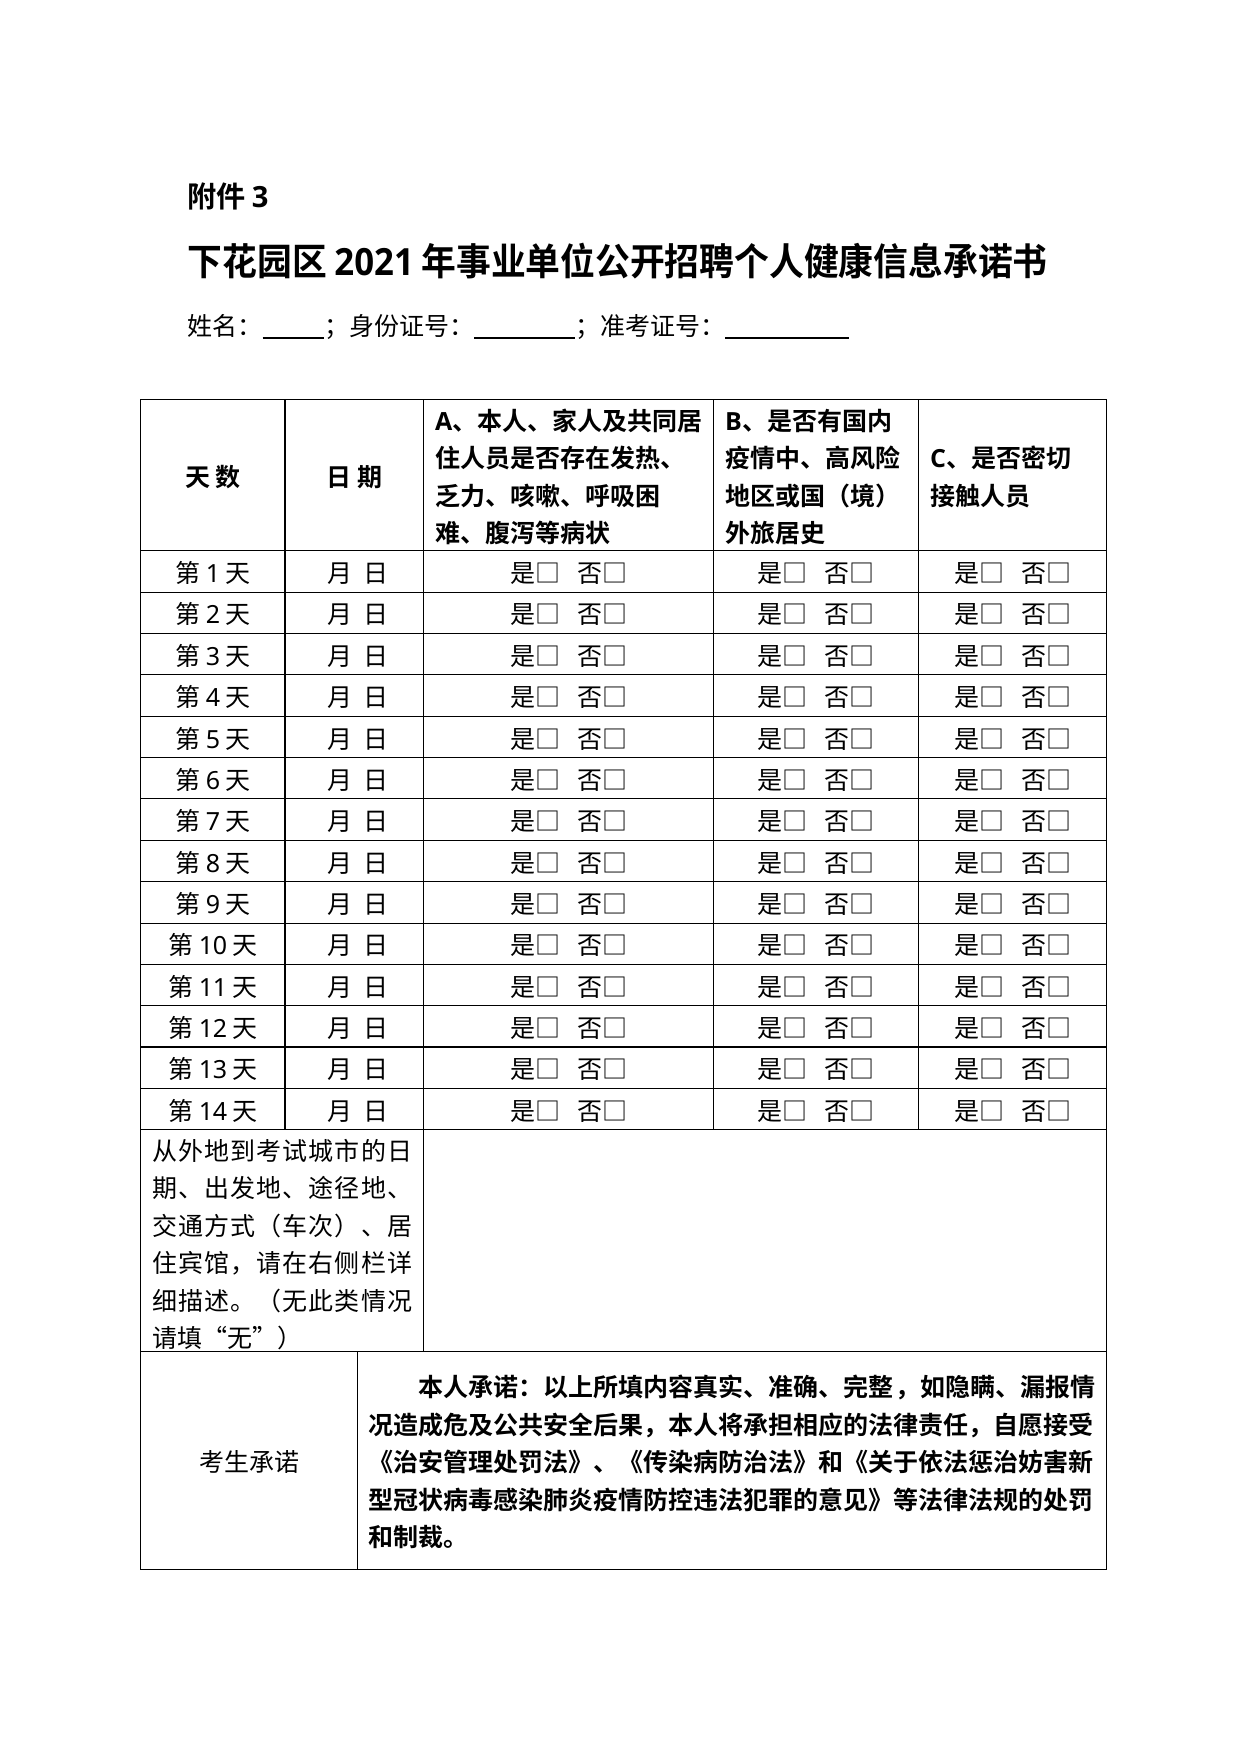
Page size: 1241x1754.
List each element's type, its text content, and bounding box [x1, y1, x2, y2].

table_cell 本人承诺：以上所填内容真实、准确、完整，如隐瞒、漏报情况造成危及公共安全后果，本人将承担相应的法律责任，自愿接受《治安管理处罚法》、《传染病防治法》和《关于依法惩治妨害新型冠状病毒感染肺炎疫情防控违法犯罪的意见》等法律法规的处罚和制裁。 [358, 1352, 1106, 1568]
table_cell 是□ 否□ [919, 841, 1106, 881]
table_cell 是□ 否□ [714, 1048, 918, 1088]
table_cell 月 日 [286, 675, 423, 716]
table_cell 第6天 [141, 758, 284, 798]
table_cell 是□ 否□ [714, 717, 918, 757]
table_cell 月 日 [286, 1006, 423, 1046]
table_cell [424, 1130, 1106, 1351]
table_cell 是□ 否□ [714, 799, 918, 840]
table_cell 是□ 否□ [714, 882, 918, 922]
table_cell 是□ 否□ [424, 1089, 713, 1129]
table_cell 第13天 [141, 1048, 284, 1088]
table_cell 是□ 否□ [714, 1006, 918, 1046]
table_cell 第5天 [141, 717, 284, 757]
table_cell 月 日 [286, 1048, 423, 1088]
table_cell 月 日 [286, 717, 423, 757]
table_cell 是□ 否□ [714, 675, 918, 716]
table_cell 是□ 否□ [919, 675, 1106, 716]
table_cell 是□ 否□ [919, 1048, 1106, 1088]
table_cell 是□ 否□ [714, 924, 918, 964]
table_cell 是□ 否□ [919, 634, 1106, 674]
table_cell 是□ 否□ [424, 593, 713, 633]
table_cell 是□ 否□ [714, 551, 918, 592]
table_cell 是□ 否□ [424, 675, 713, 716]
table_header A、本人、家人及共同居住人员是否存在发热、乏力、咳嗽、呼吸困难、腹泻等病状 [424, 400, 713, 550]
table_cell 第8天 [141, 841, 284, 881]
table_cell 第3天 [141, 634, 284, 674]
table_cell 是□ 否□ [424, 717, 713, 757]
table_cell 从外地到考试城市的日期、出发地、途径地、交通方式（车次）、居住宾馆，请在右侧栏详细描述。（无此类情况请填“无”） [141, 1130, 423, 1351]
table_cell 第4天 [141, 675, 284, 716]
table_cell 是□ 否□ [424, 799, 713, 840]
text 下花园区2021年事业单位公开招聘个人健康信息承诺书姓名： ；身份证号： ；准考证号： [187, 227, 1053, 357]
table_cell 第9天 [141, 882, 284, 922]
table_cell 月 日 [286, 758, 423, 798]
table_cell 月 日 [286, 882, 423, 922]
table_cell 是□ 否□ [919, 758, 1106, 798]
table_cell 是□ 否□ [424, 551, 713, 592]
table_cell 第14天 [141, 1089, 284, 1129]
table_cell 是□ 否□ [714, 634, 918, 674]
table_cell 第1天 [141, 551, 284, 592]
table_cell 是□ 否□ [919, 551, 1106, 592]
table_cell 第10天 [141, 924, 284, 964]
table_cell 是□ 否□ [919, 593, 1106, 633]
table_cell 月 日 [286, 634, 423, 674]
table_cell 是□ 否□ [919, 924, 1106, 964]
table_header C、是否密切接触人员 [919, 400, 1106, 550]
table_cell 月 日 [286, 1089, 423, 1129]
table_cell 第7天 [141, 799, 284, 840]
table_cell 是□ 否□ [424, 758, 713, 798]
table_cell 月 日 [286, 924, 423, 964]
table_cell 是□ 否□ [919, 1006, 1106, 1046]
table_cell 是□ 否□ [919, 965, 1106, 1005]
text 附件3 [187, 162, 1053, 227]
table_header B、是否有国内疫情中、高风险地区或国（境）外旅居史 [714, 400, 918, 550]
table_cell 第2天 [141, 593, 284, 633]
table_cell 是□ 否□ [424, 634, 713, 674]
table_cell 是□ 否□ [919, 882, 1106, 922]
table_cell 是□ 否□ [714, 758, 918, 798]
table_cell 是□ 否□ [424, 965, 713, 1005]
table_header 天 数 [141, 400, 284, 550]
table_cell 是□ 否□ [919, 1089, 1106, 1129]
table_cell 月 日 [286, 551, 423, 592]
table_cell 是□ 否□ [714, 1089, 918, 1129]
table_cell 月 日 [286, 593, 423, 633]
table_cell 是□ 否□ [424, 841, 713, 881]
table_header 日 期 [286, 400, 423, 550]
table_cell 是□ 否□ [714, 841, 918, 881]
table_cell 月 日 [286, 841, 423, 881]
table_cell 是□ 否□ [424, 924, 713, 964]
table_cell 是□ 否□ [919, 799, 1106, 840]
table_cell 是□ 否□ [424, 1048, 713, 1088]
table_cell 是□ 否□ [714, 593, 918, 633]
table_cell 是□ 否□ [714, 965, 918, 1005]
table_cell 月 日 [286, 799, 423, 840]
table_cell 是□ 否□ [424, 1006, 713, 1046]
table_cell 第12天 [141, 1006, 284, 1046]
table_cell 第11天 [141, 965, 284, 1005]
table_cell 月 日 [286, 965, 423, 1005]
table_cell 是□ 否□ [919, 717, 1106, 757]
table_cell 考生承诺 [141, 1352, 357, 1568]
table_cell 是□ 否□ [424, 882, 713, 922]
